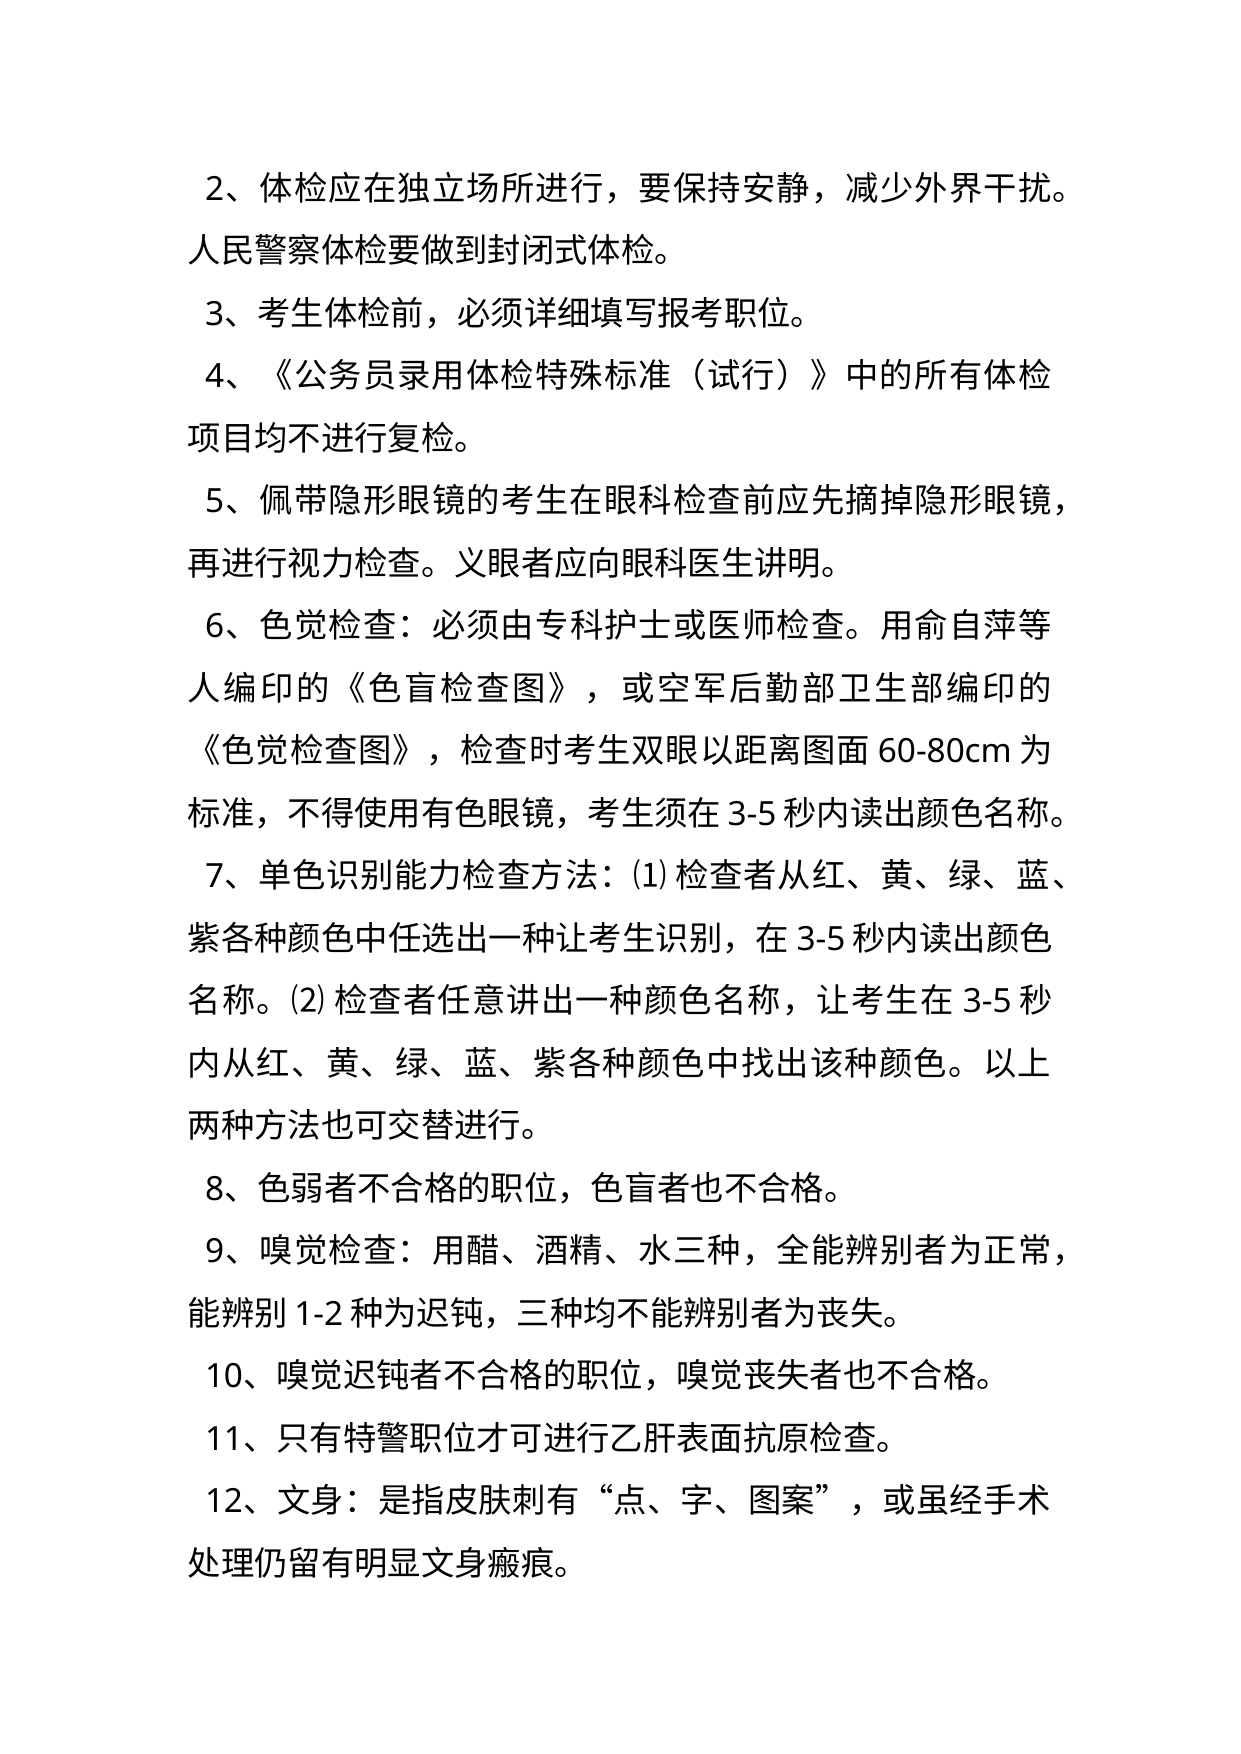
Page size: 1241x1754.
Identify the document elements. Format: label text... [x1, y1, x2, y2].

text 9、嗅觉检查：用醋、酒精、水三种，全能辨别者为正常，能辨别1-2种为迟钝，三种均不能辨别者为丧失。 [187, 1212, 1053, 1337]
text 3、考生体检前，必须详细填写报考职位。 [187, 275, 1053, 337]
text 2、体检应在独立场所进行，要保持安静，减少外界干扰。人民警察体检要做到封闭式体检。 [187, 150, 1053, 275]
text 11、只有特警职位才可进行乙肝表面抗原检查。 [187, 1400, 1053, 1462]
text 5、佩带隐形眼镜的考生在眼科检查前应先摘掉隐形眼镜，再进行视力检查。义眼者应向眼科医生讲明。 [187, 462, 1053, 587]
text 4、《公务员录用体检特殊标准（试行）》中的所有体检项目均不进行复检。 [187, 337, 1053, 462]
text 10、嗅觉迟钝者不合格的职位，嗅觉丧失者也不合格。 [187, 1337, 1053, 1400]
text 7、单色识别能力检查方法：⑴ 检查者从红、黄、绿、蓝、紫各种颜色中任选出一种让考生识别，在3-5秒内读出颜色名称。⑵ 检查者任意讲出一种颜色名称，让考生在3-5秒内从红、黄、绿、蓝、紫各种颜色中找出该种颜色。以上两种方法也可交替进行。 [187, 837, 1053, 1150]
text 12、文身：是指皮肤刺有“点、字、图案”，或虽经手术处理仍留有明显文身瘢痕。 [187, 1462, 1053, 1587]
text 8、色弱者不合格的职位，色盲者也不合格。 [187, 1150, 1053, 1212]
text 6、色觉检查：必须由专科护士或医师检查。用俞自萍等人编印的《色盲检查图》，或空军后勤部卫生部编印的《色觉检查图》，检查时考生双眼以距离图面60-80cm为标准，不得使用有色眼镜，考生须在3-5秒内读出颜色名称。 [187, 587, 1053, 837]
